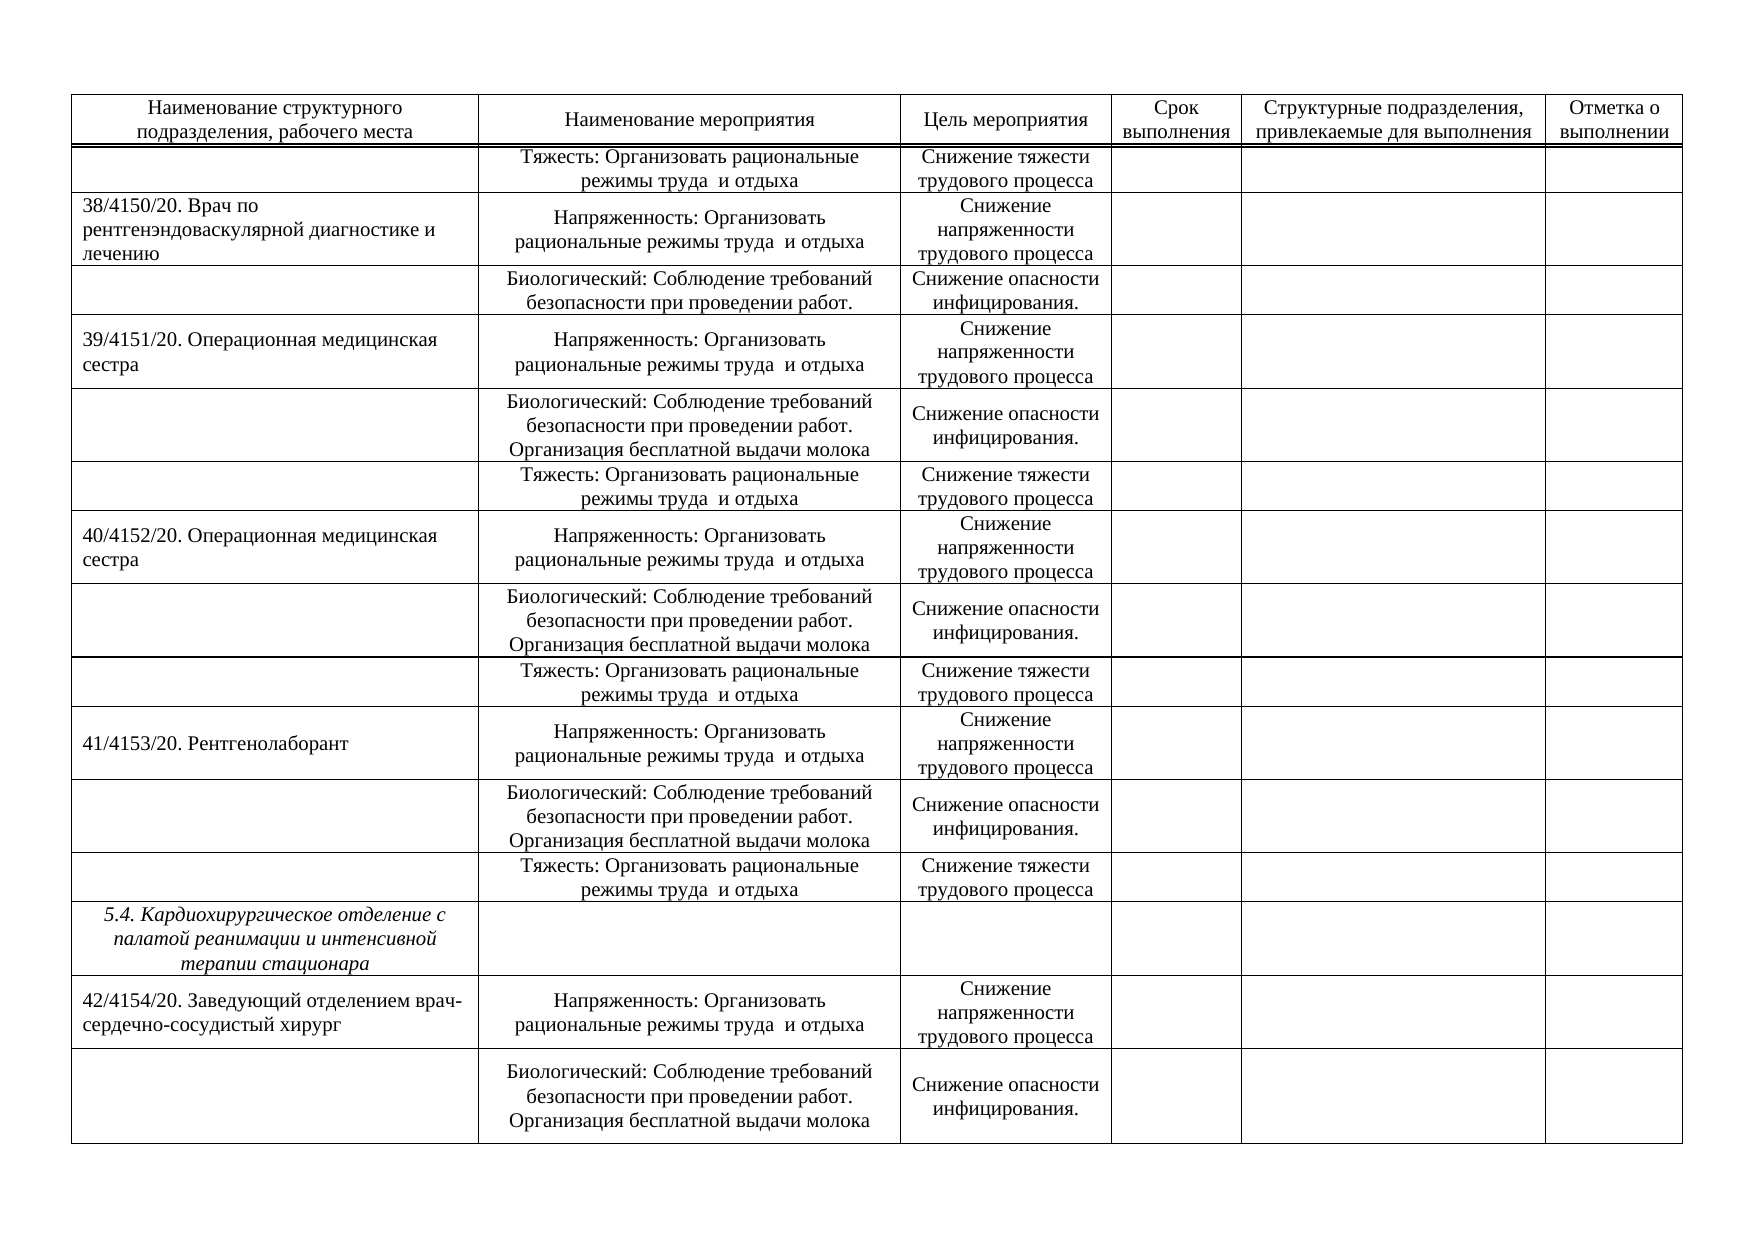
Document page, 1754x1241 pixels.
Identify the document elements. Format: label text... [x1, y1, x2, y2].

table_cell [1242, 707, 1545, 779]
table_header Отметка о выполнении [1546, 95, 1682, 143]
table_cell [1546, 902, 1682, 974]
table_cell [1112, 707, 1241, 779]
table_cell [1242, 902, 1545, 974]
table_cell [1546, 976, 1682, 1048]
table_cell Биологический: Соблюдение требований безопасности при проведении работ. [479, 266, 900, 314]
table_cell [1112, 511, 1241, 583]
table_cell [72, 658, 478, 706]
table_cell Снижение напряженности трудового процесса [901, 315, 1111, 388]
table_cell [1242, 389, 1545, 461]
table_cell [1242, 584, 1545, 656]
table_cell Снижение тяжести трудового процесса [901, 462, 1111, 510]
table_cell [72, 1049, 478, 1142]
table_cell Биологический: Соблюдение требований безопасности при проведении работ. Организация бесплатной выдачи молока [479, 780, 900, 852]
table_cell [1112, 853, 1241, 901]
table_cell [1242, 148, 1545, 192]
table_cell Напряженность: Организовать рациональные режимы труда и отдыха [479, 707, 900, 779]
table_header Наименование мероприятия [479, 95, 900, 143]
table_cell [1242, 511, 1545, 583]
table_cell [1546, 707, 1682, 779]
table_cell [1112, 976, 1241, 1048]
table_cell [1242, 658, 1545, 706]
table_cell [1242, 853, 1545, 901]
table_cell Снижение напряженности трудового процесса [901, 707, 1111, 779]
table_cell [72, 266, 478, 314]
table_cell [1242, 193, 1545, 265]
table_cell [1242, 266, 1545, 314]
table_cell [1546, 1049, 1682, 1142]
table_cell [1112, 902, 1241, 974]
table_cell [1546, 658, 1682, 706]
table_cell Тяжесть: Организовать рациональные режимы труда и отдыха [479, 853, 900, 901]
table_cell [1112, 462, 1241, 510]
table_cell Снижение опасности инфицирования. [901, 1049, 1111, 1142]
table_cell [1546, 315, 1682, 388]
table_cell Тяжесть: Организовать рациональные режимы труда и отдыха [479, 658, 900, 706]
table_cell [1112, 315, 1241, 388]
table_cell 39/4151/20. Операционная медицинская сестра [72, 315, 478, 388]
table_cell 41/4153/20. Рентгенолаборант [72, 707, 478, 779]
table_cell [72, 780, 478, 852]
table_header Наименование структурного подразделения, рабочего места [72, 95, 478, 143]
table_cell [1112, 1049, 1241, 1142]
table_cell Напряженность: Организовать рациональные режимы труда и отдыха [479, 315, 900, 388]
table_cell 5.4. Кардиохирургическое отделение с палатой реанимации и интенсивной терапии стационара [72, 902, 478, 974]
table_cell [1112, 658, 1241, 706]
table_cell [1546, 266, 1682, 314]
table_cell Биологический: Соблюдение требований безопасности при проведении работ. Организация бесплатной выдачи молока [479, 1049, 900, 1142]
table_cell Биологический: Соблюдение требований безопасности при проведении работ. Организация бесплатной выдачи молока [479, 389, 900, 461]
table_cell [1546, 853, 1682, 901]
table_cell [1546, 462, 1682, 510]
table_cell Снижение напряженности трудового процесса [901, 976, 1111, 1048]
table_cell [1546, 389, 1682, 461]
table_cell Снижение опасности инфицирования. [901, 780, 1111, 852]
table_cell [1112, 780, 1241, 852]
table_cell [72, 462, 478, 510]
table_cell [1242, 315, 1545, 388]
table_cell [1112, 193, 1241, 265]
table_cell Биологический: Соблюдение требований безопасности при проведении работ. Организация бесплатной выдачи молока [479, 584, 900, 656]
table_cell Снижение опасности инфицирования. [901, 389, 1111, 461]
table_cell [901, 902, 1111, 974]
table_cell Тяжесть: Организовать рациональные режимы труда и отдыха [479, 148, 900, 192]
table_cell [1546, 193, 1682, 265]
table_cell Снижение опасности инфицирования. [901, 266, 1111, 314]
table_cell Напряженность: Организовать рациональные режимы труда и отдыха [479, 193, 900, 265]
table_cell [1242, 462, 1545, 510]
table_cell [72, 853, 478, 901]
table_cell 38/4150/20. Врач по рентгенэндоваскулярной диагностике и лечению [72, 193, 478, 265]
table_cell Снижение напряженности трудового процесса [901, 511, 1111, 583]
table_cell [1546, 511, 1682, 583]
table_cell Снижение тяжести трудового процесса [901, 853, 1111, 901]
table_cell [1546, 148, 1682, 192]
table_cell [479, 902, 900, 974]
table_header Цель мероприятия [901, 95, 1111, 143]
table_cell [1242, 780, 1545, 852]
table_cell 40/4152/20. Операционная медицинская сестра [72, 511, 478, 583]
table_cell Снижение напряженности трудового процесса [901, 193, 1111, 265]
table_header Структурные подразделения, привлекаемые для выполнения [1242, 95, 1545, 143]
table_cell [72, 148, 478, 192]
table_cell [1242, 1049, 1545, 1142]
table_header Срок выполнения [1112, 95, 1241, 143]
table_cell Снижение тяжести трудового процесса [901, 658, 1111, 706]
table_cell [1546, 780, 1682, 852]
table_cell [1546, 584, 1682, 656]
table_cell [1112, 266, 1241, 314]
table_cell [72, 389, 478, 461]
table_cell Напряженность: Организовать рациональные режимы труда и отдыха [479, 511, 900, 583]
table_cell Тяжесть: Организовать рациональные режимы труда и отдыха [479, 462, 900, 510]
table_cell Снижение тяжести трудового процесса [901, 148, 1111, 192]
table_cell [1112, 584, 1241, 656]
table_cell Напряженность: Организовать рациональные режимы труда и отдыха [479, 976, 900, 1048]
table_cell [1112, 389, 1241, 461]
table_cell 42/4154/20. Заведующий отделением врач-сердечно-сосудистый хирург [72, 976, 478, 1048]
table_cell Снижение опасности инфицирования. [901, 584, 1111, 656]
table_cell [1242, 976, 1545, 1048]
table_cell [72, 584, 478, 656]
table_cell [1112, 148, 1241, 192]
